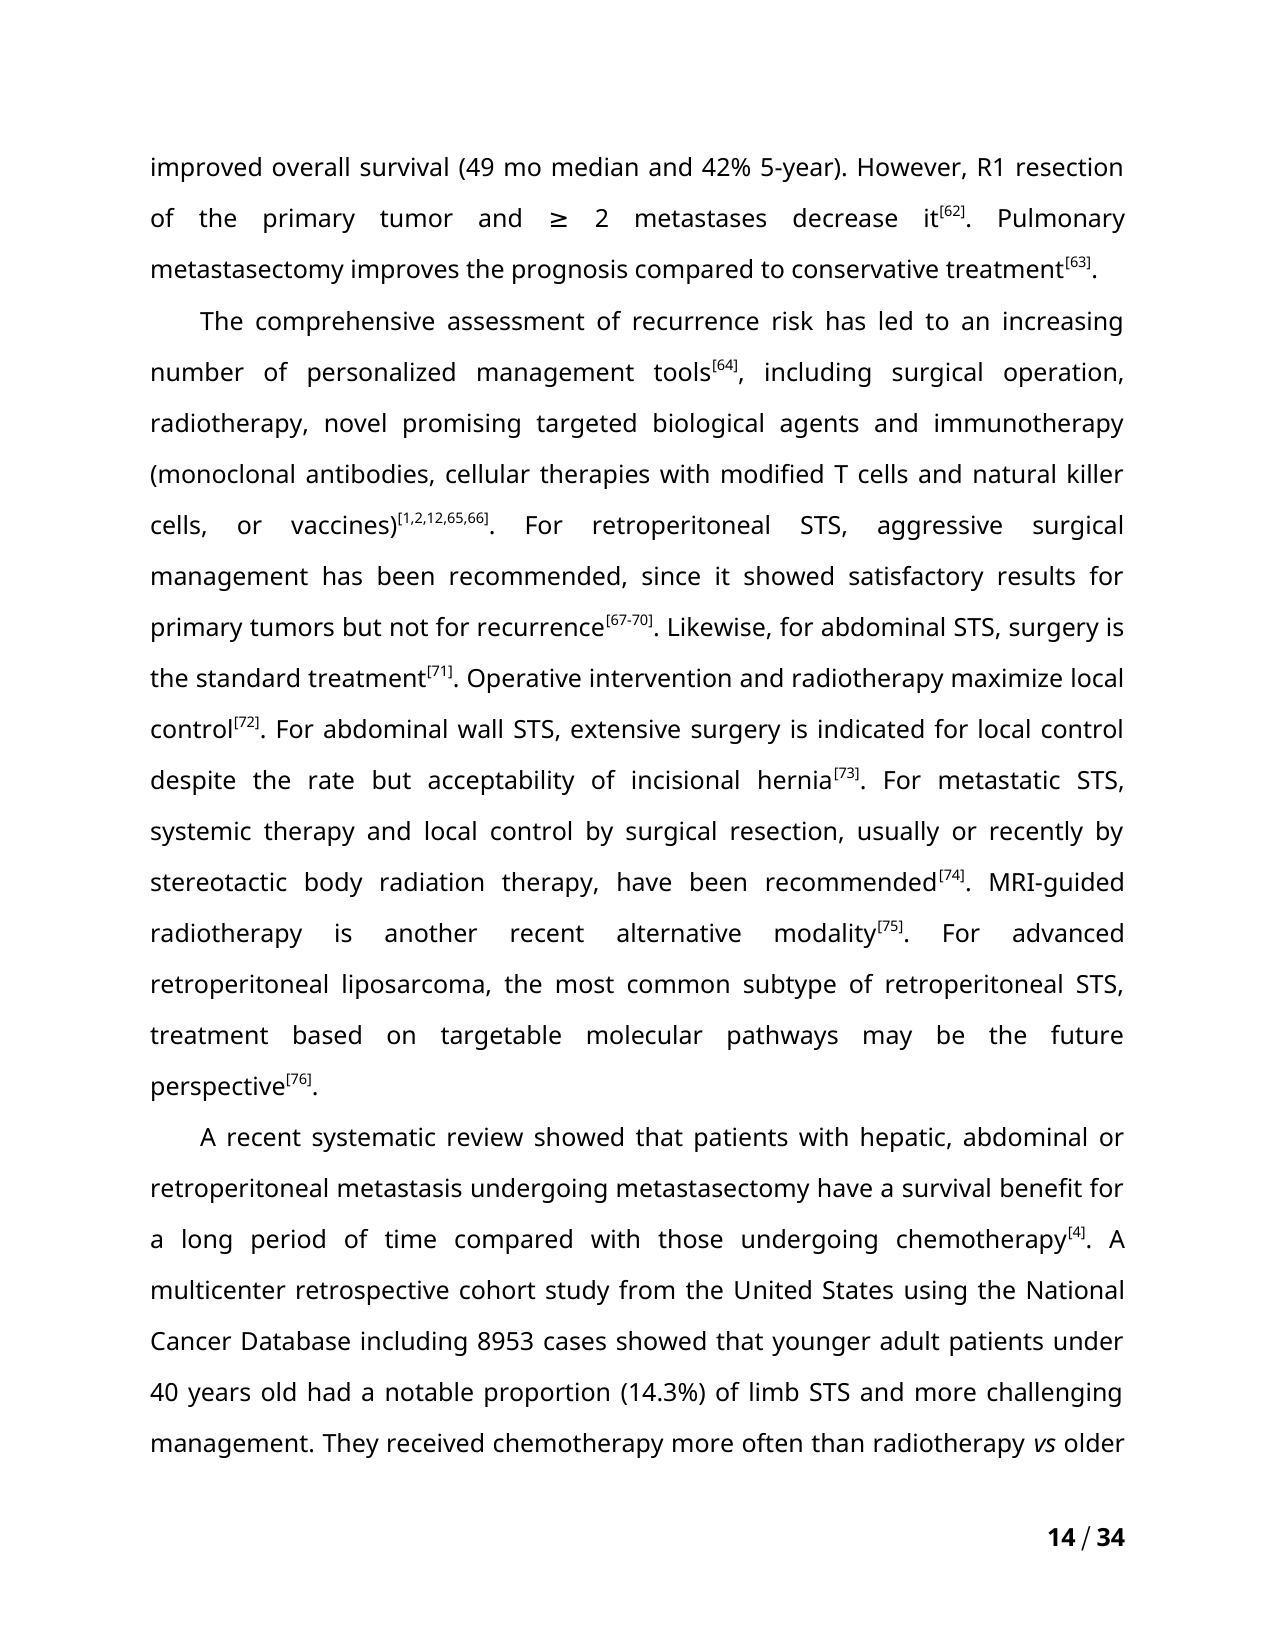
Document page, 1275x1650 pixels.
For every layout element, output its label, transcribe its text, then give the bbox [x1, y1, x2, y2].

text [150, 150, 1125, 286]
text The comprehensive assessment of recurrence risk has led to an increasing number of personalized management tools[64], including surgical operation, radiotherapy, novel promising targeted biological agents and immunotherapy (monoclonal antibodies, cellular therapies with modified T cells and natural killer cells, or vaccines)[1,2,12,65,66]. For retroperitoneal STS, aggressive surgical management has been recommended, since it showed satisfactory results for primary tumors but not for recurrence[67-70]. Likewise, for abdominal STS, surgery is the standard treatment[71]. Operative intervention and radiotherapy maximize local control[72]. For abdominal wall STS, extensive surgery is indicated for local control despite the rate but acceptability of incisional hernia[73]. For metastatic STS, systemic therapy and local control by surgical resection, usually or recently by stereotactic body radiation therapy, have been recommended[74]. MRI-guided radiotherapy is another recent alternative modality[75]. For advanced retroperitoneal liposarcoma, the most common subtype of retroperitoneal STS, treatment based on targetable molecular pathways may be the future perspective[76]. [150, 303, 1125, 1103]
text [150, 1120, 1125, 1460]
